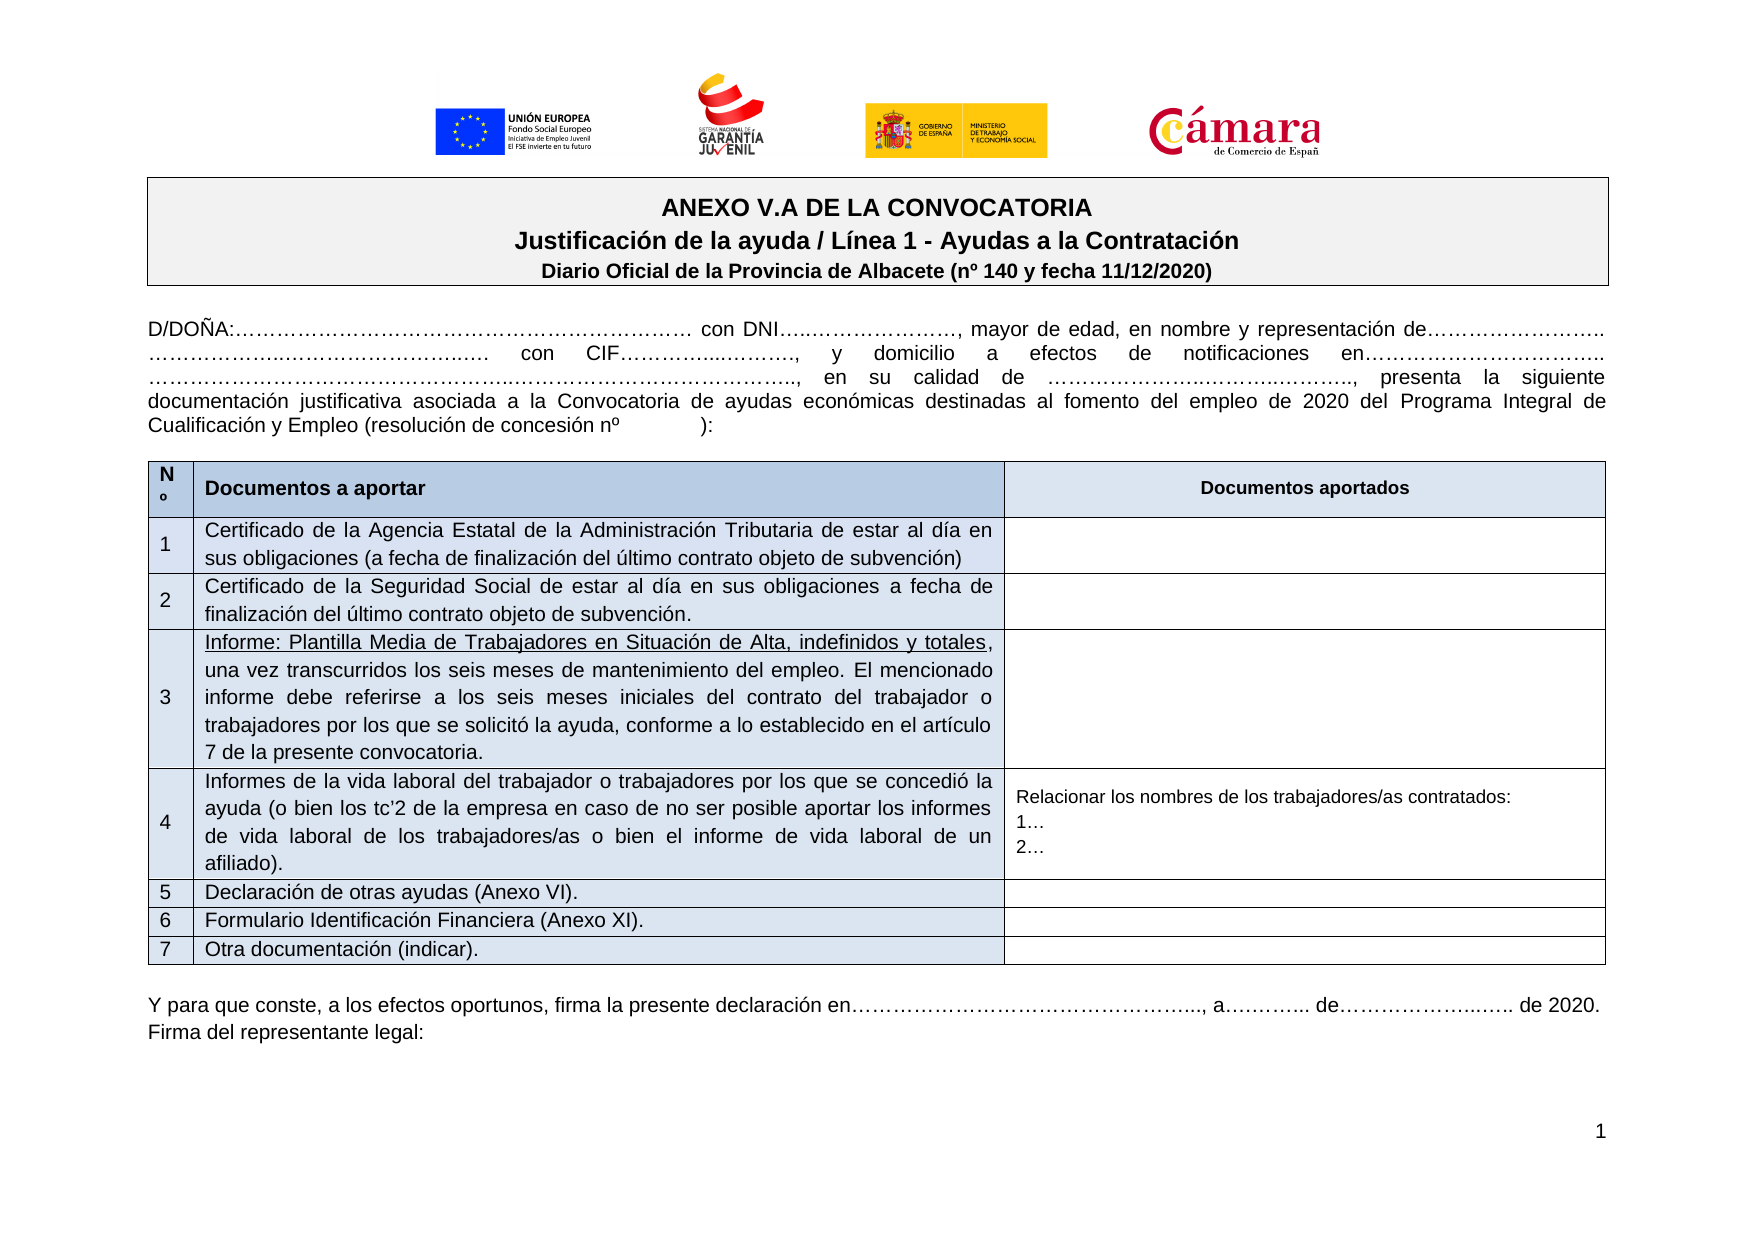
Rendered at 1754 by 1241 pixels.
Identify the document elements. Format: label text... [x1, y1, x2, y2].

table_cell Informes de la vida laboral del trabajador o trabajadores por los que se concedió la ayuda (o bien los tc’2 de la empresa en caso de no ser posible aportar los informes de vida laboral de los trabajadores/as o bien el informe de vida laboral de un afiliado). [194, 769, 1004, 878]
text Y para que conste, a los efectos oportunos, firma la presente declaración en…………………………………………..., a….……... de………………...….. de 2020. [148, 993, 1606, 1017]
table_cell Formulario Identificación Financiera (Anexo XI). [194, 908, 1004, 936]
table_cell Informe: Plantilla Media de Trabajadores en Situación de Alta, indefinidos y totales, una vez transcurridos los seis meses de mantenimiento del empleo. El mencionado informe debe referirse a los seis meses iniciales del contrato del trabajador o trabajadores por los que se solicitó la ayuda, conforme a lo establecido en el artículo 7 de la presente convocatoria. [194, 630, 1004, 767]
text ANEXO V.A DE LA CONVOCATORIA [148, 178, 1608, 210]
table_cell 4 [149, 769, 193, 878]
text Justificación de la ayuda / Línea 1 - Ayudas a la Contratación [148, 210, 1608, 243]
table_cell 6 [149, 908, 193, 936]
table_cell [1005, 630, 1605, 767]
table_cell 2 [149, 574, 193, 629]
table_cell 1 [149, 518, 193, 573]
table_cell [1005, 574, 1605, 629]
table_cell [1005, 880, 1605, 907]
table_cell Relacionar los nombres de los trabajadores/as contratados: 1… 2… [1005, 769, 1605, 878]
table_header Documentos aportados [1005, 462, 1605, 517]
table_header Nº [149, 462, 193, 517]
table_cell Certificado de de de estar al día en sus obligaciones (a fecha de finalización del último contrato objeto de subvención) [194, 518, 1004, 573]
text D/DOÑA:………………………………………………………… con DNI…..…………………, mayor de edad, en nombre y representación de……………………..………………..……………………..…. con CIF…………....………., y domicilio a efectos de notificaciones en……………………………..……………………………………………..………………………………….., en su calidad de …………………..………..……….., presenta la siguiente documentación justificativa asociada a la Convocatoria de ayudas económicas destinadas al fomento del empleo de 2020 del Programa Integral de Cualificación y Empleo (resolución de concesión nº ): [148, 317, 1606, 437]
text Diario Oficial de la Provincia de Albacete (nº 140 y fecha 11/12/2020) [148, 243, 1608, 285]
table_header Documentos a aportar [194, 462, 1004, 517]
table_cell 7 [149, 937, 193, 964]
table_cell Declaración de otras ayudas (Anexo VI). [194, 880, 1004, 907]
table_cell [1005, 518, 1605, 573]
table_cell 5 [149, 880, 193, 907]
text Firma del representante legal: [148, 1020, 1606, 1044]
table_cell [1005, 908, 1605, 936]
table_cell Certificado de de estar al día en sus obligaciones a fecha de finalización del último contrato objeto de subvención. [194, 574, 1004, 629]
table_cell Otra documentación (indicar). [194, 937, 1004, 964]
table_cell 3 [149, 630, 193, 767]
table_cell [1005, 937, 1605, 964]
